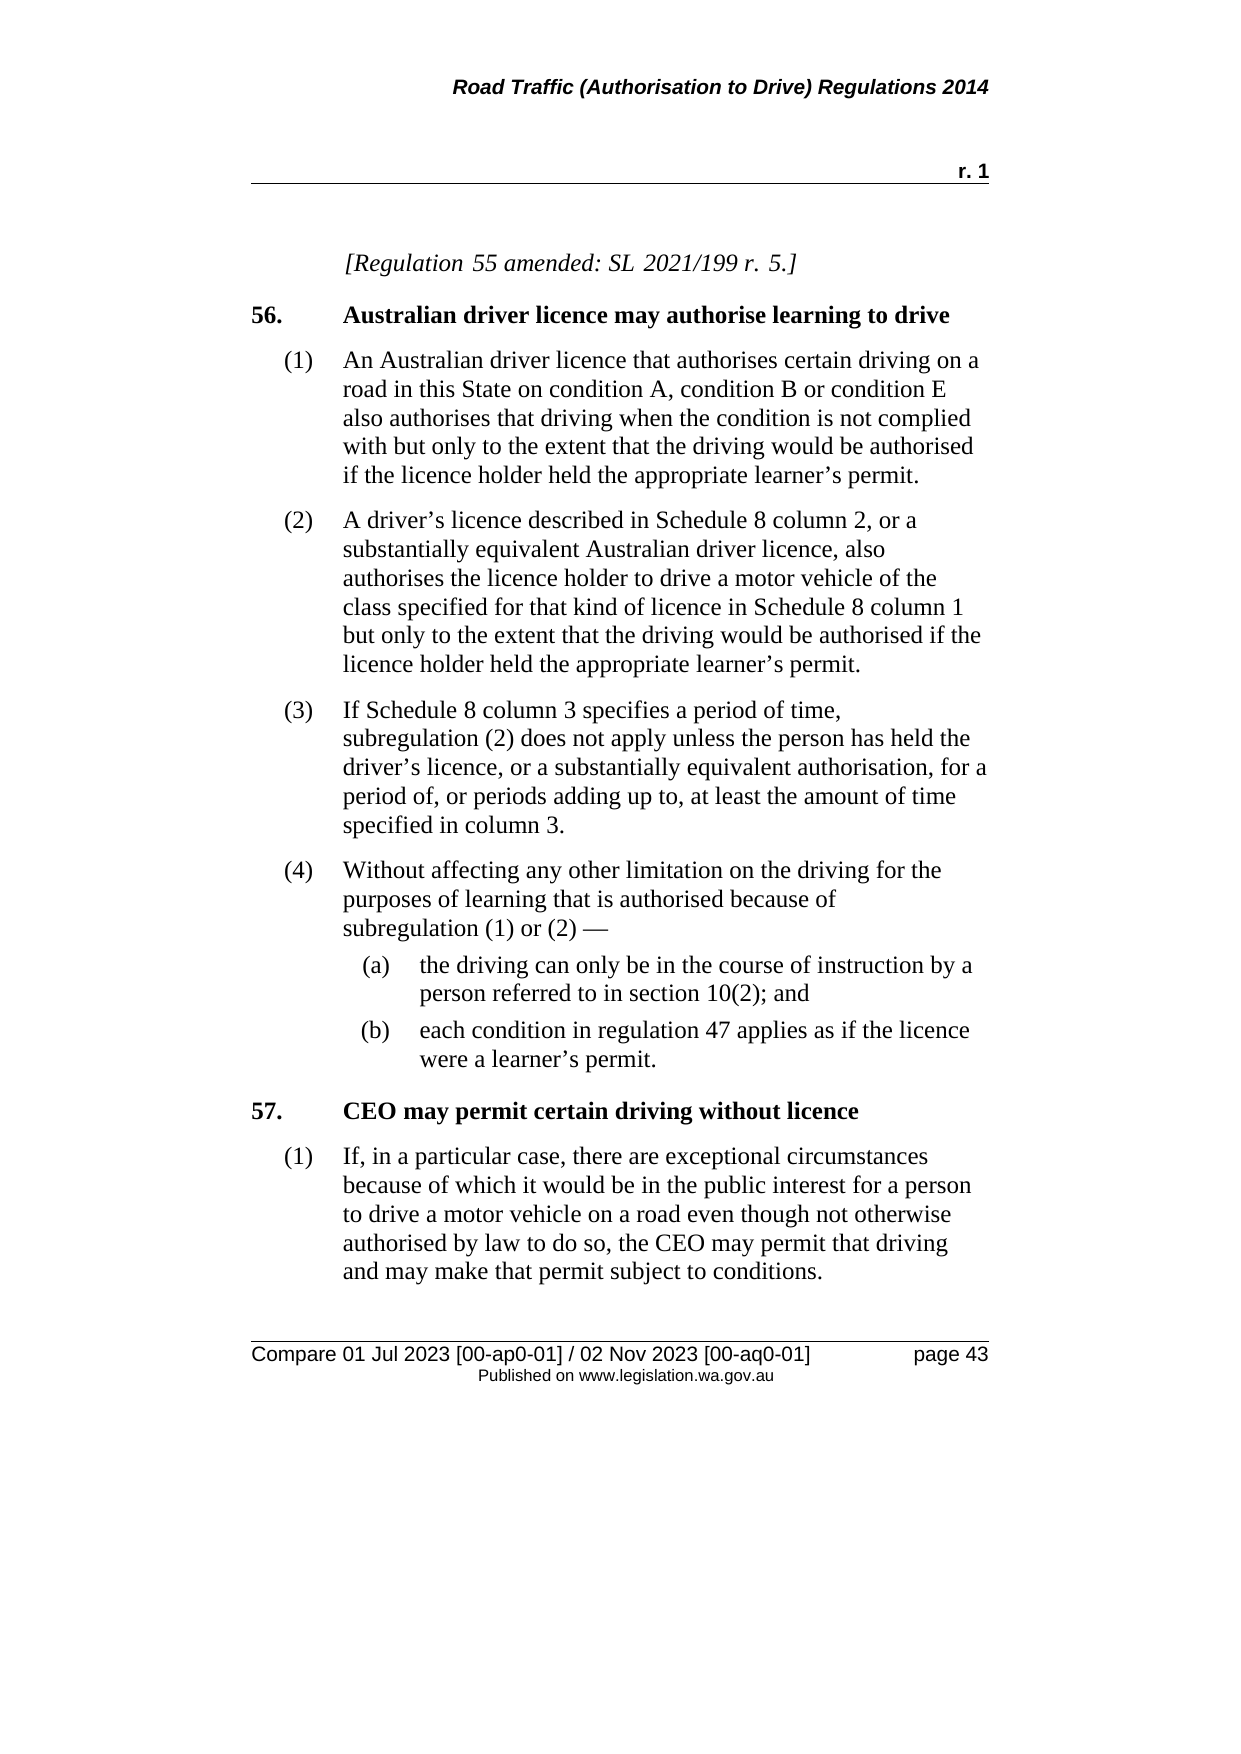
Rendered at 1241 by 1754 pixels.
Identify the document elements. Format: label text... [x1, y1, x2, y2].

text (1) If, in a particular case, there are exceptional circumstances because of which it would be in the public interest for a person to drive a motor vehicle on a road even though not otherwise authorised by law to do so, the CEO may permit that driving and may make that permit subject to conditions. [251, 1141, 989, 1285]
text (a) the driving can only be in the course of instruction by a person referred to in section 10(2); and [251, 950, 989, 1007]
text (b) each condition in regulation 47 applies as if the licence were a learner’s permit. [251, 1016, 989, 1073]
text (3) If Schedule 8 column 3 specifies a period of time, subregulation (2) does not apply unless the person has held the driver’s licence, or a substantially equivalent authorisation, for a period of, or periods adding up to, at least the amount of time specified in column 3. [251, 695, 989, 838]
text (1) An Australian driver licence that authorises certain driving on a road in this State on condition A, condition B or condition E also authorises that driving when the condition is not complied with but only to the extent that the driving would be authorised if the licence holder held the appropriate learner’s permit. [251, 345, 989, 489]
subtitle 56. Australian driver licence may authorise learning to drive [251, 300, 989, 328]
subtitle 57. CEO may permit certain driving without licence [251, 1096, 989, 1125]
text [Regulation 55 amended: SL 2021/199 r. 5.] [251, 248, 989, 277]
text (2) A driver’s licence described in Schedule 8 column 2, or a substantially equivalent Australian driver licence, also authorises the licence holder to drive a motor vehicle of the class specified for that kind of licence in Schedule 8 column 1 but only to the extent that the driving would be authorised if the licence holder held the appropriate learner’s permit. [251, 506, 989, 678]
text (4) Without affecting any other limitation on the driving for the purposes of learning that is authorised because of subregulation (1) or (2) — [251, 855, 989, 941]
